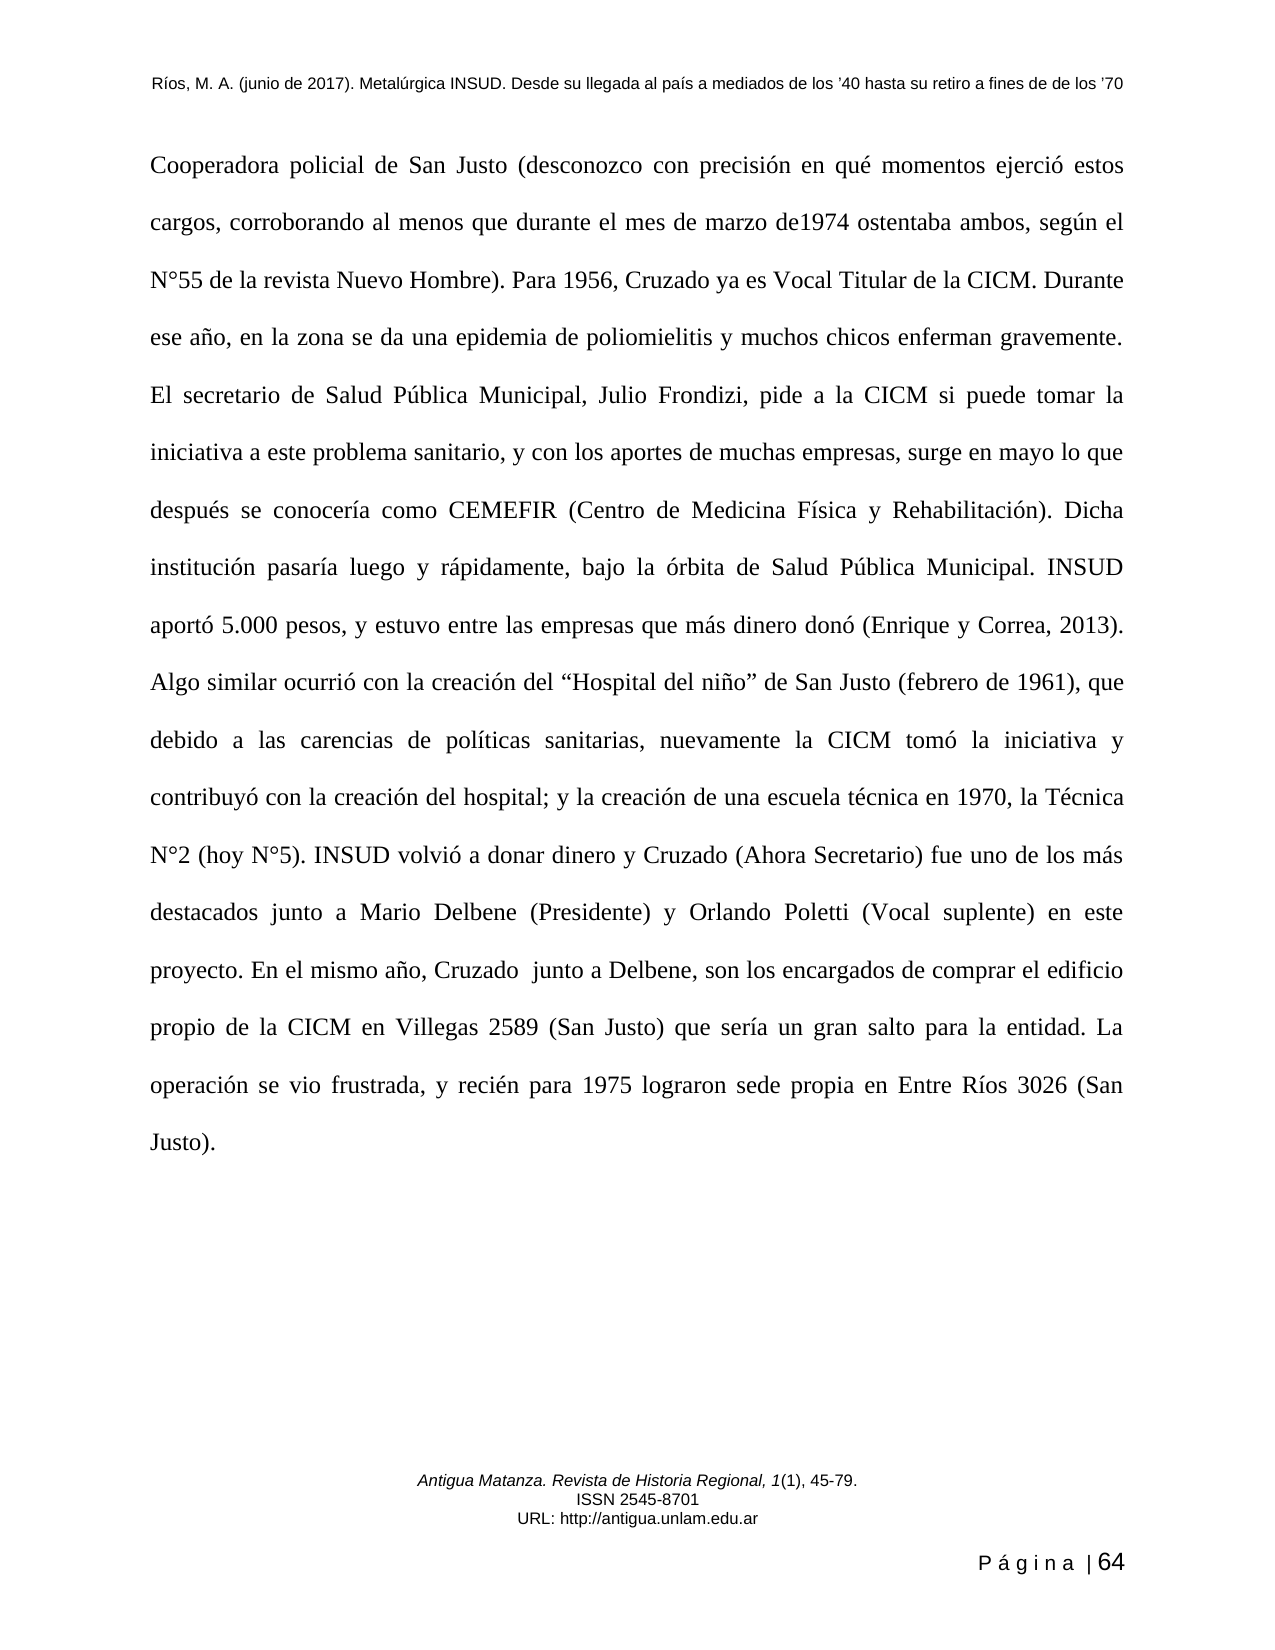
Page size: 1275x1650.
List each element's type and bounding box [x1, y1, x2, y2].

text [150, 150, 1125, 1156]
